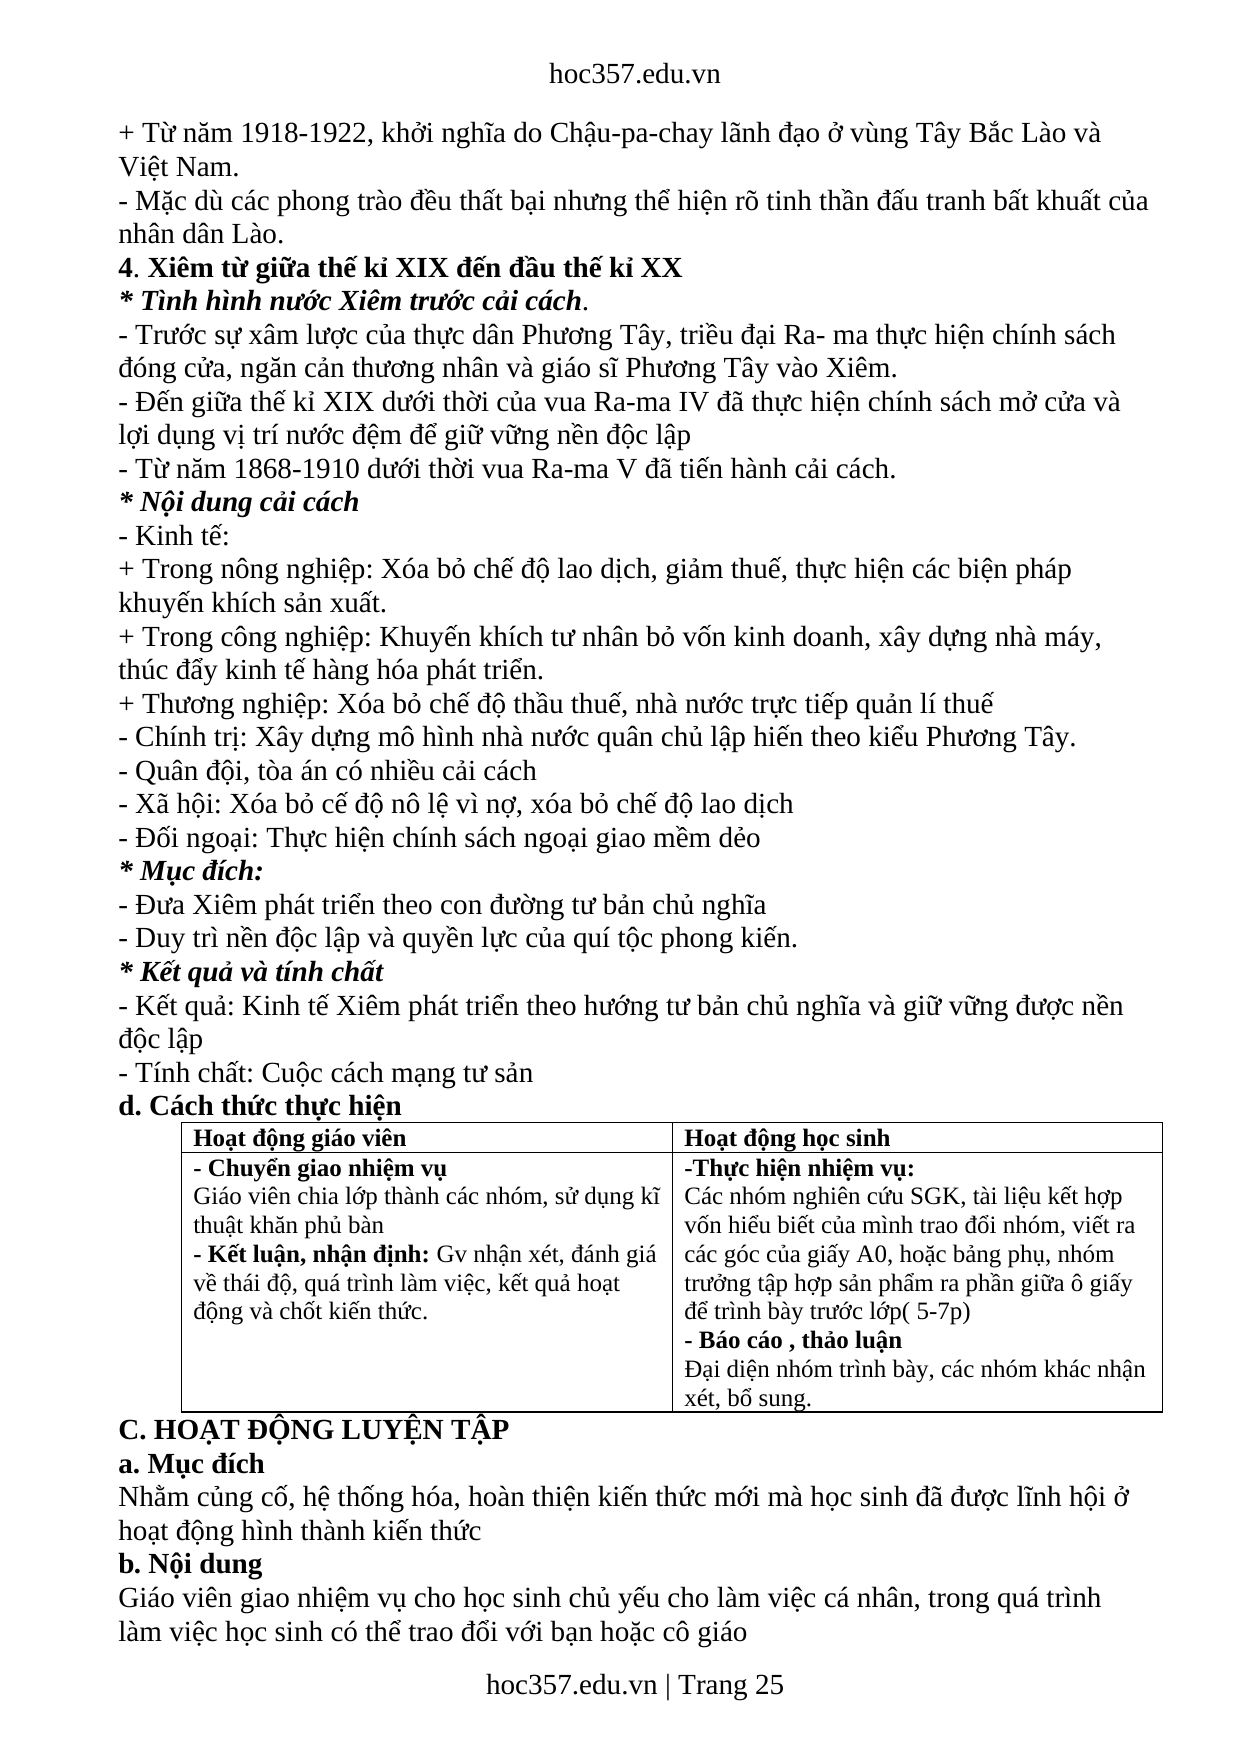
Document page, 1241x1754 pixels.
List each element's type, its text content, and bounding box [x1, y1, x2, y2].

text - Đưa Xiêm phát triển theo con đường tư bản chủ nghĩa [118, 887, 1152, 921]
text b. Nội dung [118, 1547, 1152, 1580]
text * Nội dung cải cách [118, 484, 1152, 518]
text - Trước sự xâm lược của thực dân Phương Tây, triều đại Ra- ma thực hiện chính sách đóng cửa, ngăn cản thương nhân và giáo sĩ Phương Tây vào Xiêm. [118, 317, 1152, 384]
text - Tính chất: Cuộc cách mạng tư sản [118, 1055, 1152, 1088]
text 4. Xiêm từ giữa thế kỉ XIX đến đầu thế kỉ XX [118, 250, 1152, 283]
text C. HOẠT ĐỘNG LUYỆN TẬP [118, 1412, 1152, 1446]
text * Mục đích: [118, 853, 1152, 887]
text - Duy trì nền độc lập và quyền lực của quí tộc phong kiến. [118, 921, 1152, 954]
text a. Mục đích [118, 1446, 1152, 1479]
text Giáo viên giao nhiệm vụ cho học sinh chủ yếu cho làm việc cá nhân, trong quá trình làm việc học sinh có thể trao đổi với bạn hoặc cô giáo [118, 1580, 1152, 1647]
text - Xã hội: Xóa bỏ cế độ nô lệ vì nợ, xóa bỏ chế độ lao dịch [118, 786, 1152, 820]
text - Đối ngoại: Thực hiện chính sách ngoại giao mềm dẻo [118, 820, 1152, 853]
text - Quân đội, tòa án có nhiều cải cách [118, 753, 1152, 786]
text * Kết quả và tính chất [118, 954, 1152, 988]
text - Kinh tế: [118, 518, 1152, 552]
text + Trong nông nghiệp: Xóa bỏ chế độ lao dịch, giảm thuế, thực hiện các biện pháp khuyến khích sản xuất. [118, 552, 1152, 619]
text + Thương nghiệp: Xóa bỏ chế độ thầu thuế, nhà nước trực tiếp quản lí thuế [118, 686, 1152, 719]
text + Từ năm 1918-1922, khởi nghĩa do Chậu-pa-chay lãnh đạo ở vùng Tây Bắc Lào và Việt Nam. [118, 116, 1152, 183]
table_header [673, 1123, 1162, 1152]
text d. Cách thức thực hiện [118, 1088, 1152, 1122]
text - Kết quả: Kinh tế Xiêm phát triển theo hướng tư bản chủ nghĩa và giữ vững được nền độc lập [118, 988, 1152, 1055]
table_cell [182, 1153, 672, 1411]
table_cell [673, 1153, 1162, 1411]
text - Mặc dù các phong trào đều thất bại nhưng thể hiện rõ tinh thần đấu tranh bất khuất của nhân dân Lào. [118, 183, 1152, 250]
text - Chính trị: Xây dựng mô hình nhà nước quân chủ lập hiến theo kiểu Phương Tây. [118, 719, 1152, 753]
text * Tình hình nước Xiêm trước cải cách. [118, 283, 1152, 317]
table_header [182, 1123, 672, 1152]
text + Trong công nghiệp: Khuyến khích tư nhân bỏ vốn kinh doanh, xây dựng nhà máy, thúc đẩy kinh tế hàng hóa phát triển. [118, 619, 1152, 686]
text - Từ năm 1868-1910 dưới thời vua Ra-ma V đã tiến hành cải cách. [118, 451, 1152, 484]
text - Đến giữa thế kỉ XIX dưới thời của vua Ra-ma IV đã thực hiện chính sách mở cửa và lợi dụng vị trí nước đệm để giữ vững nền độc lập [118, 384, 1152, 451]
text Nhằm củng cố, hệ thống hóa, hoàn thiện kiến thức mới mà học sinh đã được lĩnh hội ở hoạt động hình thành kiến thức [118, 1479, 1152, 1547]
